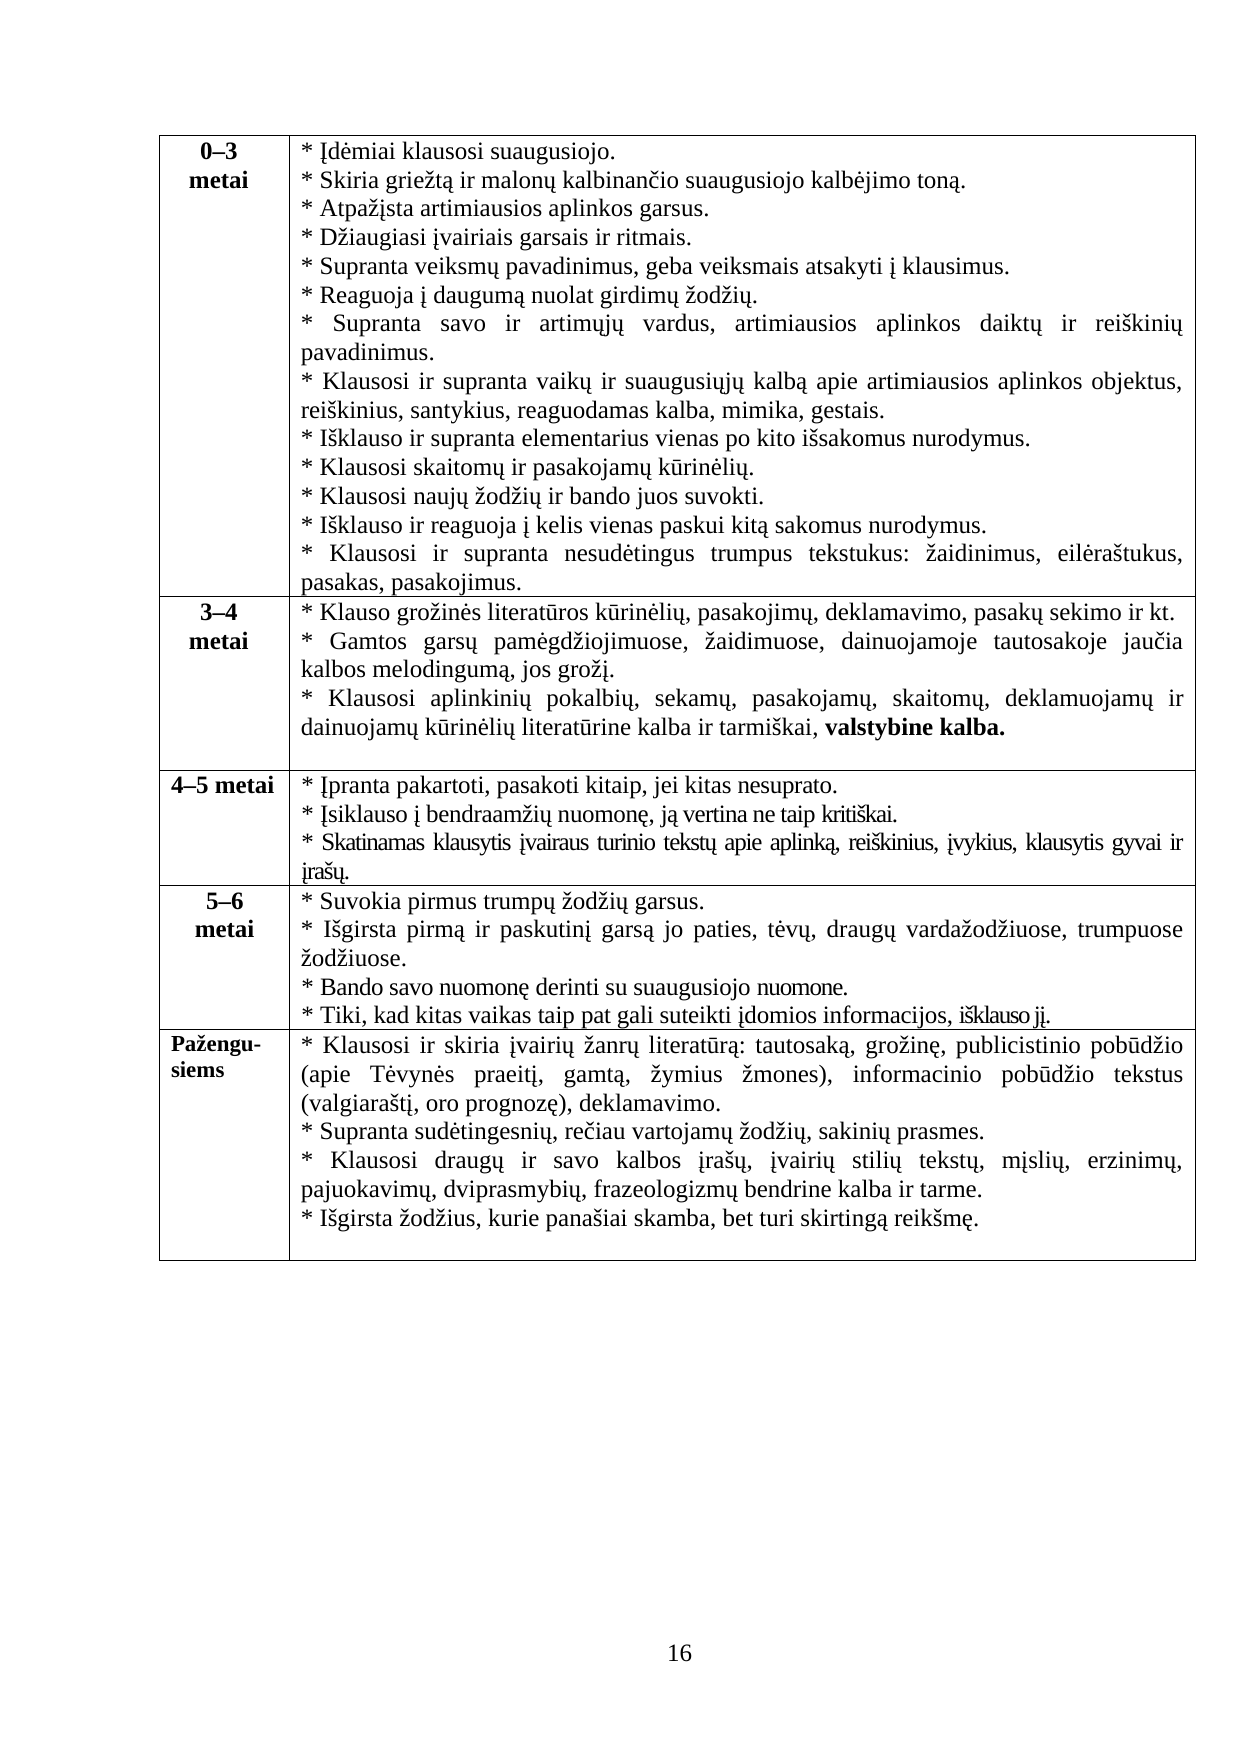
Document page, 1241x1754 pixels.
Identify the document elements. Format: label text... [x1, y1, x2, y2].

table_cell Pažengu-siems [160, 1030, 289, 1260]
table_cell * Suvokia pirmus trumpų žodžių garsus. * Išgirsta pirmą ir paskutinį garsą jo paties, tėvų, draugų vardažodžiuose, trumpuose žodžiuose. * Bando savo nuomonę derinti su suaugusiojo nuomone. * Tiki, kad kitas vaikas taip pat gali suteikti įdomios informacijos, išklauso jį. [290, 886, 1195, 1029]
table_cell 0–3 metai [160, 136, 289, 596]
table_cell 4–5 metai [160, 771, 289, 885]
table_cell * Klauso grožinės literatūros kūrinėlių, pasakojimų, deklamavimo, pasakų sekimo ir kt. * Gamtos garsų pamėgdžiojimuose, žaidimuose, dainuojamoje tautosakoje jaučia kalbos melodingumą, jos grožį. * Klausosi aplinkinių pokalbių, sekamų, pasakojamų, skaitomų, deklamuojamų ir dainuojamų kūrinėlių literatūrine kalba ir tarmiškai, valstybine kalba. [290, 597, 1195, 769]
table_cell * Įpranta pakartoti, pasakoti kitaip, jei kitas nesuprato. * Įsiklauso į bendraamžių nuomonę, ją vertina ne taip kritiškai. * Skatinamas klausytis įvairaus turinio tekstų apie aplinką, reiškinius, įvykius, klausytis gyvai ir įrašų. [290, 771, 1195, 885]
table_cell * Įdėmiai klausosi suaugusiojo. * Skiria griežtą ir malonų kalbinančio suaugusiojo kalbėjimo toną. * Atpažįsta artimiausios aplinkos garsus. * Džiaugiasi įvairiais garsais ir ritmais. * Supranta veiksmų pavadinimus, geba veiksmais atsakyti į klausimus. * Reaguoja į daugumą nuolat girdimų žodžių. * Supranta savo ir artimųjų vardus, artimiausios aplinkos daiktų ir reiškinių pavadinimus. * Klausosi ir supranta vaikų ir suaugusiųjų kalbą apie artimiausios aplinkos objektus, reiškinius, santykius, reaguodamas kalba, mimika, gestais. * Išklauso ir supranta elementarius vienas po kito išsakomus nurodymus. * Klausosi skaitomų ir pasakojamų kūrinėlių. * Klausosi naujų žodžių ir bando juos suvokti. * Išklauso ir reaguoja į kelis vienas paskui kitą sakomus nurodymus. * Klausosi ir supranta nesudėtingus trumpus tekstukus: žaidinimus, eilėraštukus, pasakas, pasakojimus. [290, 136, 1195, 596]
table_cell 3–4 metai [160, 597, 289, 769]
table_cell * Klausosi ir skiria įvairių žanrų literatūrą: tautosaką, grožinę, publicistinio pobūdžio (apie Tėvynės praeitį, gamtą, žymius žmones), informacinio pobūdžio tekstus (valgiaraštį, oro prognozę), deklamavimo. * Supranta sudėtingesnių, rečiau vartojamų žodžių, sakinių prasmes. * Klausosi draugų ir savo kalbos įrašų, įvairių stilių tekstų, mįslių, erzinimų, pajuokavimų, dviprasmybių, frazeologizmų bendrine kalba ir tarme. * Išgirsta žodžius, kurie panašiai skamba, bet turi skirtingą reikšmę. [290, 1030, 1195, 1260]
table_cell 5–6 metai [160, 886, 289, 1029]
